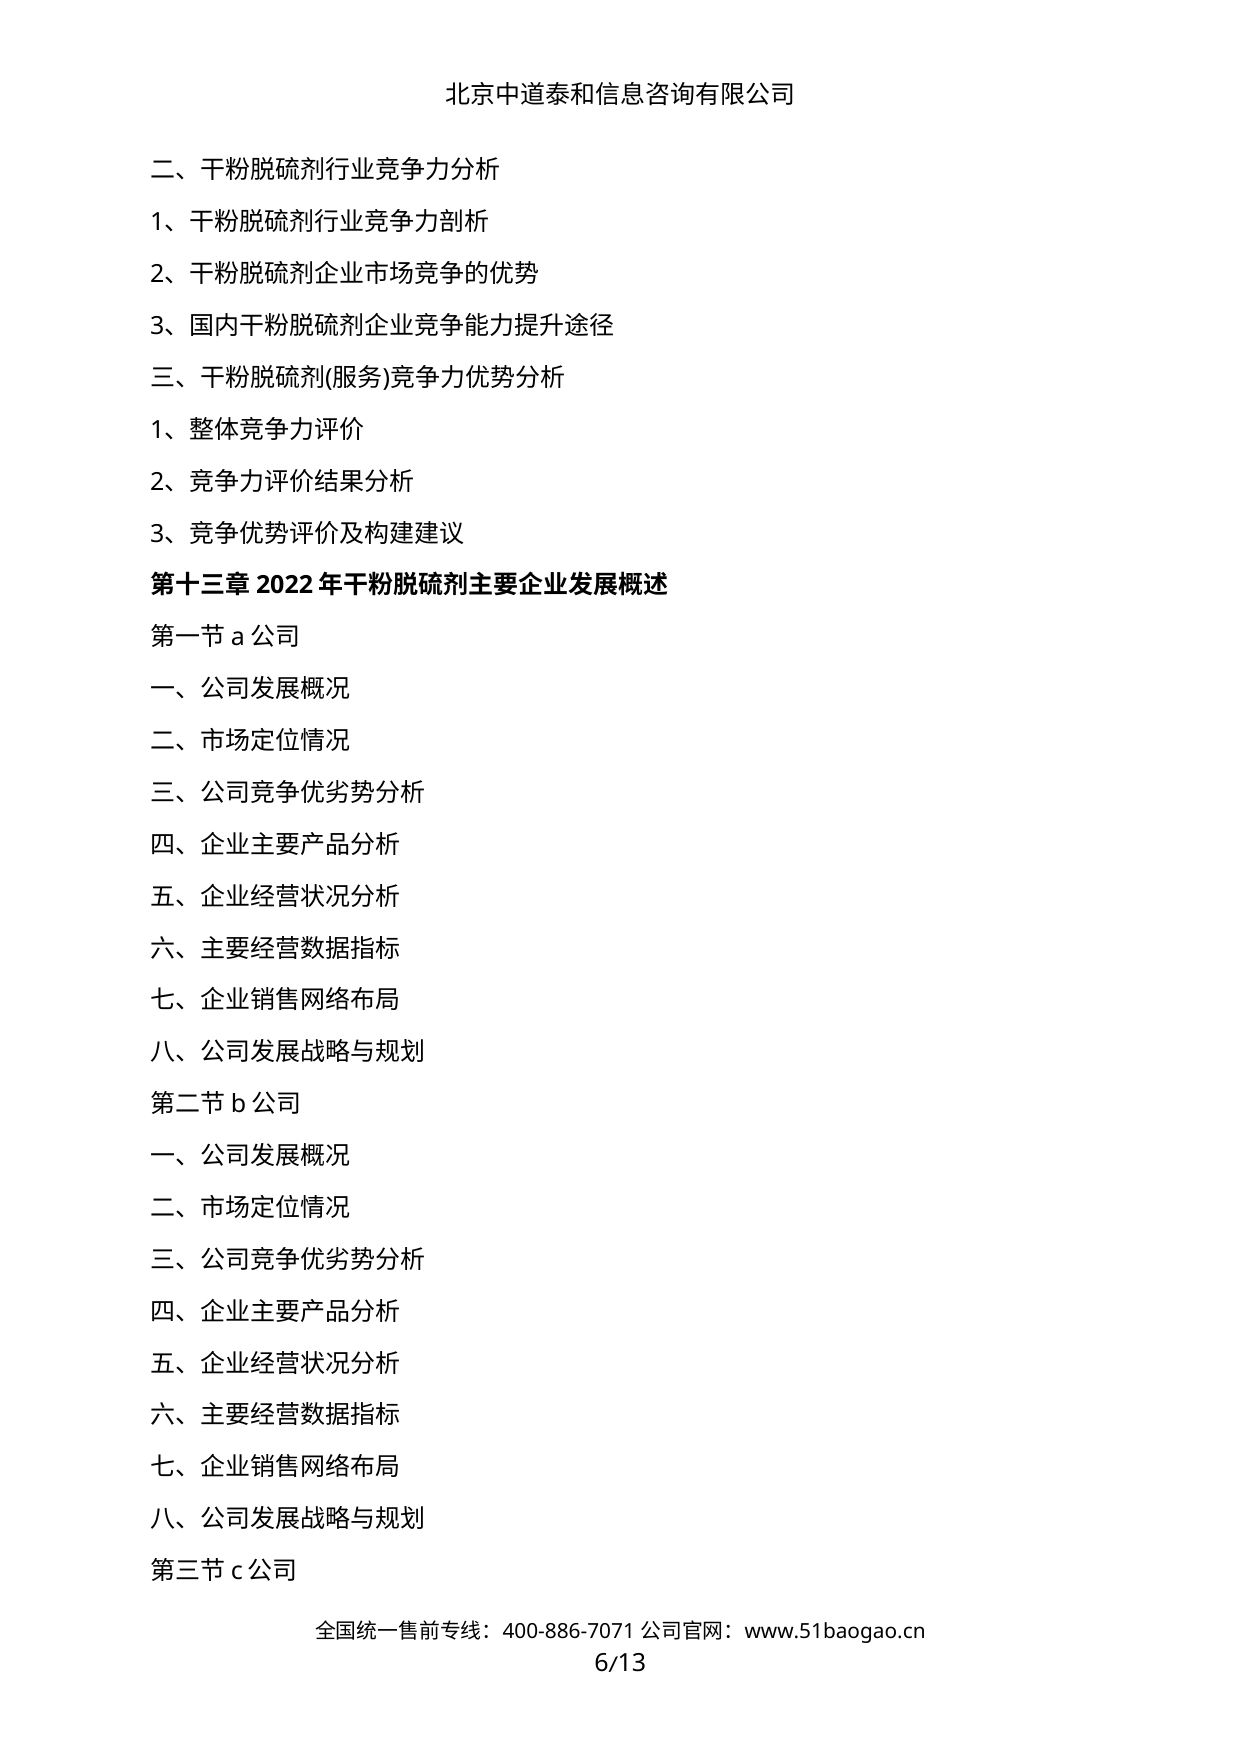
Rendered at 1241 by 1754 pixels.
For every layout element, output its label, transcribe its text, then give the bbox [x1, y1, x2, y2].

text 三、公司竞争优劣势分析 [150, 772, 1090, 809]
text 一、公司发展概况 [150, 669, 1090, 705]
text 二、市场定位情况 [150, 721, 1090, 757]
text 六、主要经营数据指标 [150, 928, 1090, 964]
text 三、公司竞争优劣势分析 [150, 1239, 1090, 1276]
text 七、企业销售网络布局 [150, 980, 1090, 1016]
text 第十三章 2022年干粉脱硫剂主要企业发展概述 [150, 565, 1090, 601]
text 二、干粉脱硫剂行业竞争力分析 [150, 150, 1090, 186]
text 1、干粉脱硫剂行业竞争力剖析 [150, 202, 1090, 238]
text 八、公司发展战略与规划 [150, 1499, 1090, 1535]
text 八、公司发展战略与规划 [150, 1032, 1090, 1068]
text 五、企业经营状况分析 [150, 876, 1090, 912]
text 二、市场定位情况 [150, 1187, 1090, 1224]
text 第一节 a公司 [150, 617, 1090, 653]
text 2、干粉脱硫剂企业市场竞争的优势 [150, 254, 1090, 290]
text 第二节 b公司 [150, 1084, 1090, 1120]
text 七、企业销售网络布局 [150, 1447, 1090, 1483]
text 3、国内干粉脱硫剂企业竞争能力提升途径 [150, 306, 1090, 342]
text 3、竞争优势评价及构建建议 [150, 513, 1090, 549]
text 六、主要经营数据指标 [150, 1395, 1090, 1431]
text 一、公司发展概况 [150, 1136, 1090, 1172]
text 四、企业主要产品分析 [150, 824, 1090, 861]
text 第三节 c公司 [150, 1551, 1090, 1587]
text 2、竞争力评价结果分析 [150, 461, 1090, 497]
text 四、企业主要产品分析 [150, 1291, 1090, 1327]
text 五、企业经营状况分析 [150, 1343, 1090, 1379]
text 三、干粉脱硫剂(服务)竞争力优势分析 [150, 357, 1090, 394]
text 1、整体竞争力评价 [150, 409, 1090, 446]
